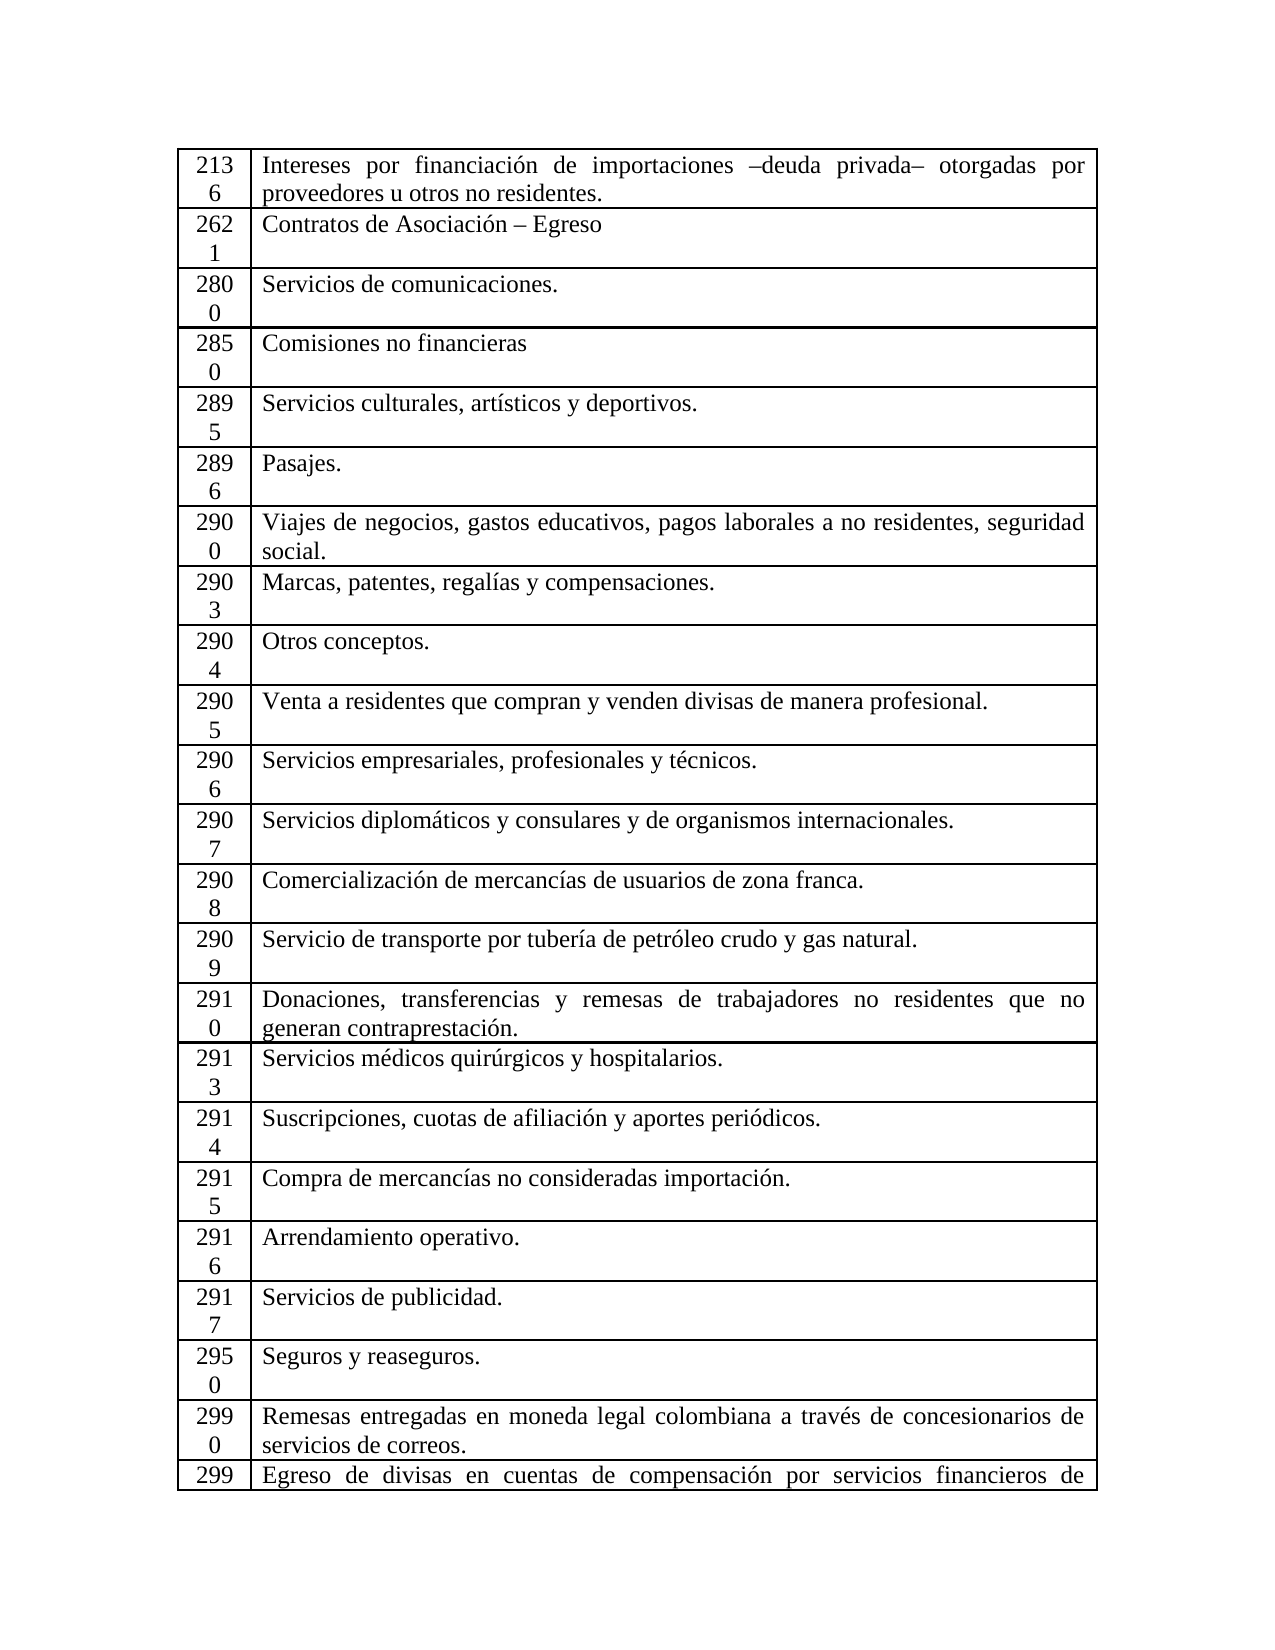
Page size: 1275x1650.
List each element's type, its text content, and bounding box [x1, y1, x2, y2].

table_cell 2991 [179, 1461, 250, 1489]
table_cell 2905 [179, 686, 250, 743]
table_cell 2915 [179, 1163, 250, 1220]
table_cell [252, 1461, 1096, 1489]
table_cell Venta a residentes que compran y venden divisas de manera profesional. [252, 686, 1096, 743]
table_cell Suscripciones, cuotas de afiliación y aportes periódicos. [252, 1103, 1096, 1161]
table_cell Servicios culturales, artísticos y deportivos. [252, 388, 1096, 446]
table_cell 2916 [179, 1222, 250, 1280]
table_cell Servicio de transporte por tubería de petróleo crudo y gas natural. [252, 924, 1096, 982]
table_cell 2917 [179, 1282, 250, 1339]
table_cell Seguros y reaseguros. [252, 1341, 1096, 1399]
table_cell 2909 [179, 924, 250, 982]
table_cell Arrendamiento operativo. [252, 1222, 1096, 1280]
table_cell 2621 [179, 209, 250, 267]
table_cell 2907 [179, 805, 250, 863]
table_cell Marcas, patentes, regalías y compensaciones. [252, 567, 1096, 624]
table_cell Servicios empresariales, profesionales y técnicos. [252, 746, 1096, 803]
table_cell 2950 [179, 1341, 250, 1399]
table_cell Comercialización de mercancías de usuarios de zona franca. [252, 865, 1096, 922]
table_cell 2800 [179, 269, 250, 326]
table_cell Servicios médicos quirúrgicos y hospitalarios. [252, 1044, 1096, 1101]
table_cell 2908 [179, 865, 250, 922]
table_cell 2906 [179, 746, 250, 803]
table_cell Comisiones no financieras [252, 329, 1096, 386]
table_cell 2896 [179, 448, 250, 505]
table_cell 2904 [179, 626, 250, 684]
table_cell Servicios de publicidad. [252, 1282, 1096, 1339]
table_cell 2910 [179, 984, 250, 1041]
table_cell 2990 [179, 1401, 250, 1458]
table_cell Otros conceptos. [252, 626, 1096, 684]
table_cell Intereses por financiación de importaciones –deuda privada– otorgadas por proveedores u otros no residentes. [252, 150, 1096, 207]
table_cell Remesas entregadas en moneda legal colombiana a través de concesionarios de servicios de correos. [252, 1401, 1096, 1458]
table_cell Contratos de Asociación – Egreso [252, 209, 1096, 267]
table_cell 2895 [179, 388, 250, 446]
table_cell 2914 [179, 1103, 250, 1161]
table_cell 2900 [179, 507, 250, 565]
table_cell Viajes de negocios, gastos educativos, pagos laborales a no residentes, seguridad social. [252, 507, 1096, 565]
table_cell 2913 [179, 1044, 250, 1101]
table_cell Compra de mercancías no consideradas importación. [252, 1163, 1096, 1220]
table_cell 2136 [179, 150, 250, 207]
table_cell Servicios diplomáticos y consulares y de organismos internacionales. [252, 805, 1096, 863]
table_cell 2850 [179, 329, 250, 386]
table_cell Servicios de comunicaciones. [252, 269, 1096, 326]
table_cell Donaciones, transferencias y remesas de trabajadores no residentes que no generan contraprestación. [252, 984, 1096, 1041]
table_cell Pasajes. [252, 448, 1096, 505]
table_cell 2903 [179, 567, 250, 624]
